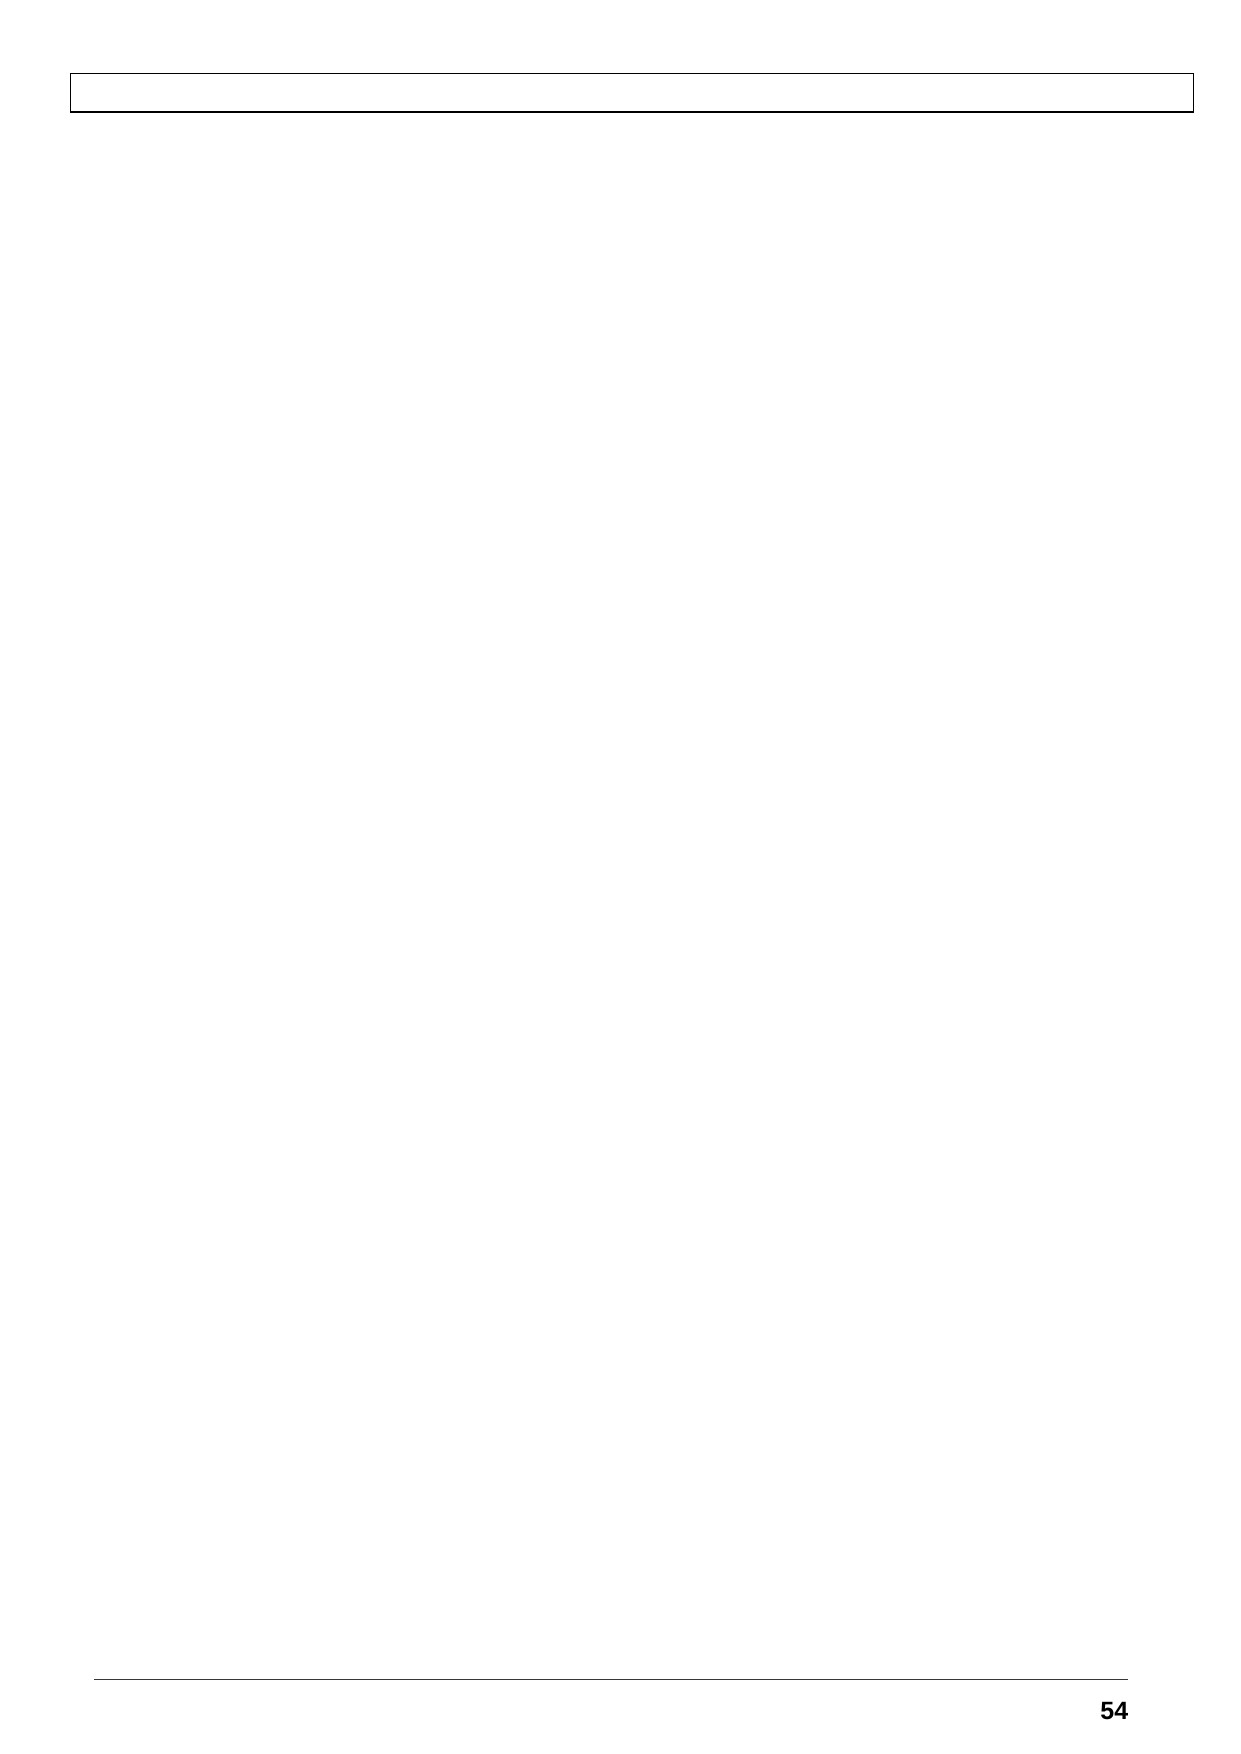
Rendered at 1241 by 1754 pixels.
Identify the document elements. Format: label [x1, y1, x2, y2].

table_cell [71, 74, 1193, 111]
